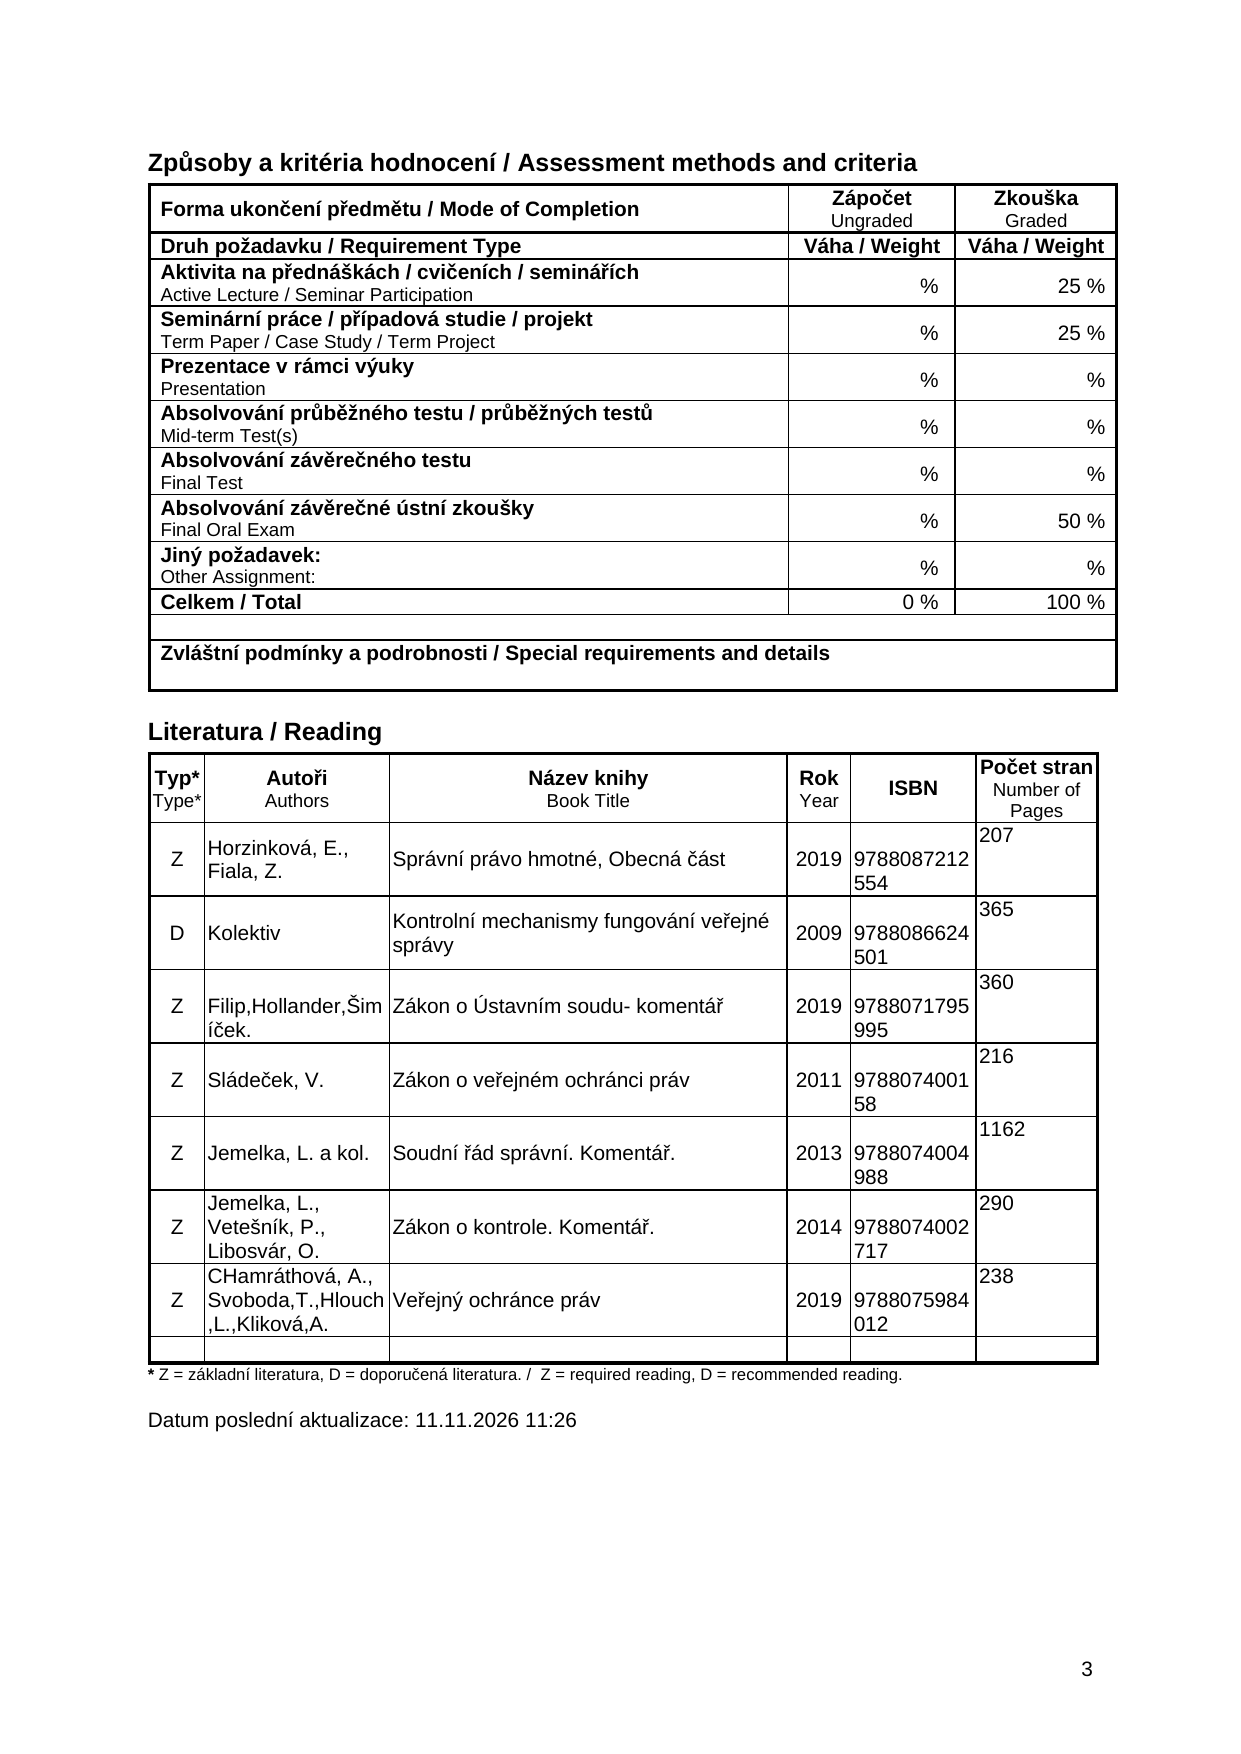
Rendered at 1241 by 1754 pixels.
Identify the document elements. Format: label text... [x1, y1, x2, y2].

table_header Zápočet Ungraded [789, 186, 954, 231]
table_cell Váha / Weight [789, 234, 954, 258]
table_cell 2011 [788, 1044, 850, 1116]
table_cell Zákon o kontrole. Komentář. [390, 1191, 786, 1262]
table_cell Absolvování průběžného testu / průběžných testů Mid-term Test(s) [151, 401, 788, 447]
table_cell Jiný požadavek: (stručný popis) Other Assignment: [151, 542, 788, 588]
table_cell [851, 1337, 975, 1361]
table_cell Z [151, 1191, 204, 1262]
table_header Autoři Authors [205, 755, 389, 822]
table_cell % [789, 354, 954, 399]
table_cell Kolektiv [205, 897, 389, 969]
text Datum poslední aktualizace: 9.2.2021 20:09 [148, 1408, 1093, 1432]
table_cell % [956, 401, 1115, 447]
table_cell 9788087212554 [851, 823, 975, 895]
table_cell Z [151, 1117, 204, 1189]
table_cell 2009 [788, 897, 850, 969]
text * Z = základní literatura, D = doporučená literatura. / Z = required reading, D = recommended reading. [148, 1365, 1093, 1384]
table_cell % [956, 448, 1115, 494]
table_cell 360 [977, 970, 1096, 1042]
table_cell 9788075984012 [851, 1264, 975, 1336]
table_cell % [956, 542, 1115, 588]
table_cell % [789, 448, 954, 494]
table_cell Jemelka, L. a kol. [205, 1117, 389, 1189]
table_cell [977, 1337, 1096, 1361]
table_cell Soudní řád správní. Komentář. [390, 1117, 786, 1189]
table_cell 9788074004988 [851, 1117, 975, 1189]
table_cell Z [151, 970, 204, 1042]
table_cell Zákon o Ústavním soudu- komentář [390, 970, 786, 1042]
table_cell 0 % [789, 590, 954, 613]
table_cell 25 % [956, 307, 1115, 352]
table_header Název knihy Book Title [390, 755, 786, 822]
table_cell Z [151, 1044, 204, 1116]
table_cell % [789, 401, 954, 447]
table_header Počet stran Number of Pages [977, 755, 1096, 822]
table_cell [788, 1337, 850, 1361]
table_cell % [789, 307, 954, 352]
table_cell [151, 1337, 204, 1361]
table_cell Veřejný ochránce práv [390, 1264, 786, 1336]
table_header Zkouška Graded [956, 186, 1115, 231]
table_cell 25 % [956, 260, 1115, 305]
table_cell [205, 1337, 389, 1361]
table_cell Druh požadavku / Requirement Type [151, 234, 788, 258]
table_cell Z [151, 823, 204, 895]
table_cell Jemelka, L., Vetešník, P., Libosvár, O. [205, 1191, 389, 1262]
table_cell 9788071795995 [851, 970, 975, 1042]
table_cell Absolvování závěrečného testu Final Test [151, 448, 788, 494]
table_cell 2019 [788, 970, 850, 1042]
table_cell [151, 615, 1115, 639]
table_header ISBN [851, 755, 975, 822]
table_cell 9788086624501 [851, 897, 975, 969]
table_cell Zvláštní podmínky a podrobnosti / Special requirements and details [151, 641, 1115, 688]
table_cell 207 [977, 823, 1096, 895]
table_cell Filip,Hollander,Šimíček. [205, 970, 389, 1042]
table_cell Váha / Weight [956, 234, 1115, 258]
table_cell Aktivita na přednáškách / cvičeních / seminářích Active Lecture / Seminar Participation [151, 260, 788, 305]
table_cell Kontrolní mechanismy fungování veřejné správy [390, 897, 786, 969]
table_cell Z [151, 1264, 204, 1336]
table_cell % [789, 260, 954, 305]
table_cell 50 % [956, 495, 1115, 541]
table_cell Sládeček, V. [205, 1044, 389, 1116]
table_header Rok Year [788, 755, 850, 822]
table_cell CHamráthová, A., Svoboda,T.,Hlouch,L.,Kliková,A. [205, 1264, 389, 1336]
table_cell 2019 [788, 1264, 850, 1336]
table_cell Zákon o veřejném ochránci práv [390, 1044, 786, 1116]
table_cell 2019 [788, 823, 850, 895]
table_cell Prezentace v rámci výuky Presentation [151, 354, 788, 399]
table_cell [390, 1337, 786, 1361]
table_cell Správní právo hmotné, Obecná část [390, 823, 786, 895]
table_cell 100 % [956, 590, 1115, 613]
text Způsoby a kritéria hodnocení / Assessment methods and criteria [148, 148, 1093, 176]
table_cell % [789, 542, 954, 588]
table_cell Absolvování závěrečné ústní zkoušky Final Oral Exam [151, 495, 788, 541]
table_cell 290 [977, 1191, 1096, 1262]
table_cell Seminární práce / případová studie / projekt Term Paper / Case Study / Term Project [151, 307, 788, 352]
text Literatura / Reading [148, 717, 1093, 745]
table_cell % [789, 495, 954, 541]
table_cell 9788074002717 [851, 1191, 975, 1262]
table_cell Horzinková, E., Fiala, Z. [205, 823, 389, 895]
table_cell 2014 [788, 1191, 850, 1262]
table_cell 978807400158 [851, 1044, 975, 1116]
table_cell D [151, 897, 204, 969]
table_header Typ* Type* [151, 755, 204, 822]
table_cell 365 [977, 897, 1096, 969]
table_cell 1162 [977, 1117, 1096, 1189]
table_cell Celkem / Total [151, 590, 788, 613]
table_cell 216 [977, 1044, 1096, 1116]
table_cell % [956, 354, 1115, 399]
table_header Forma ukončení předmětu / Mode of Completion [151, 186, 788, 231]
table_cell 2013 [788, 1117, 850, 1189]
table_cell 238 [977, 1264, 1096, 1336]
